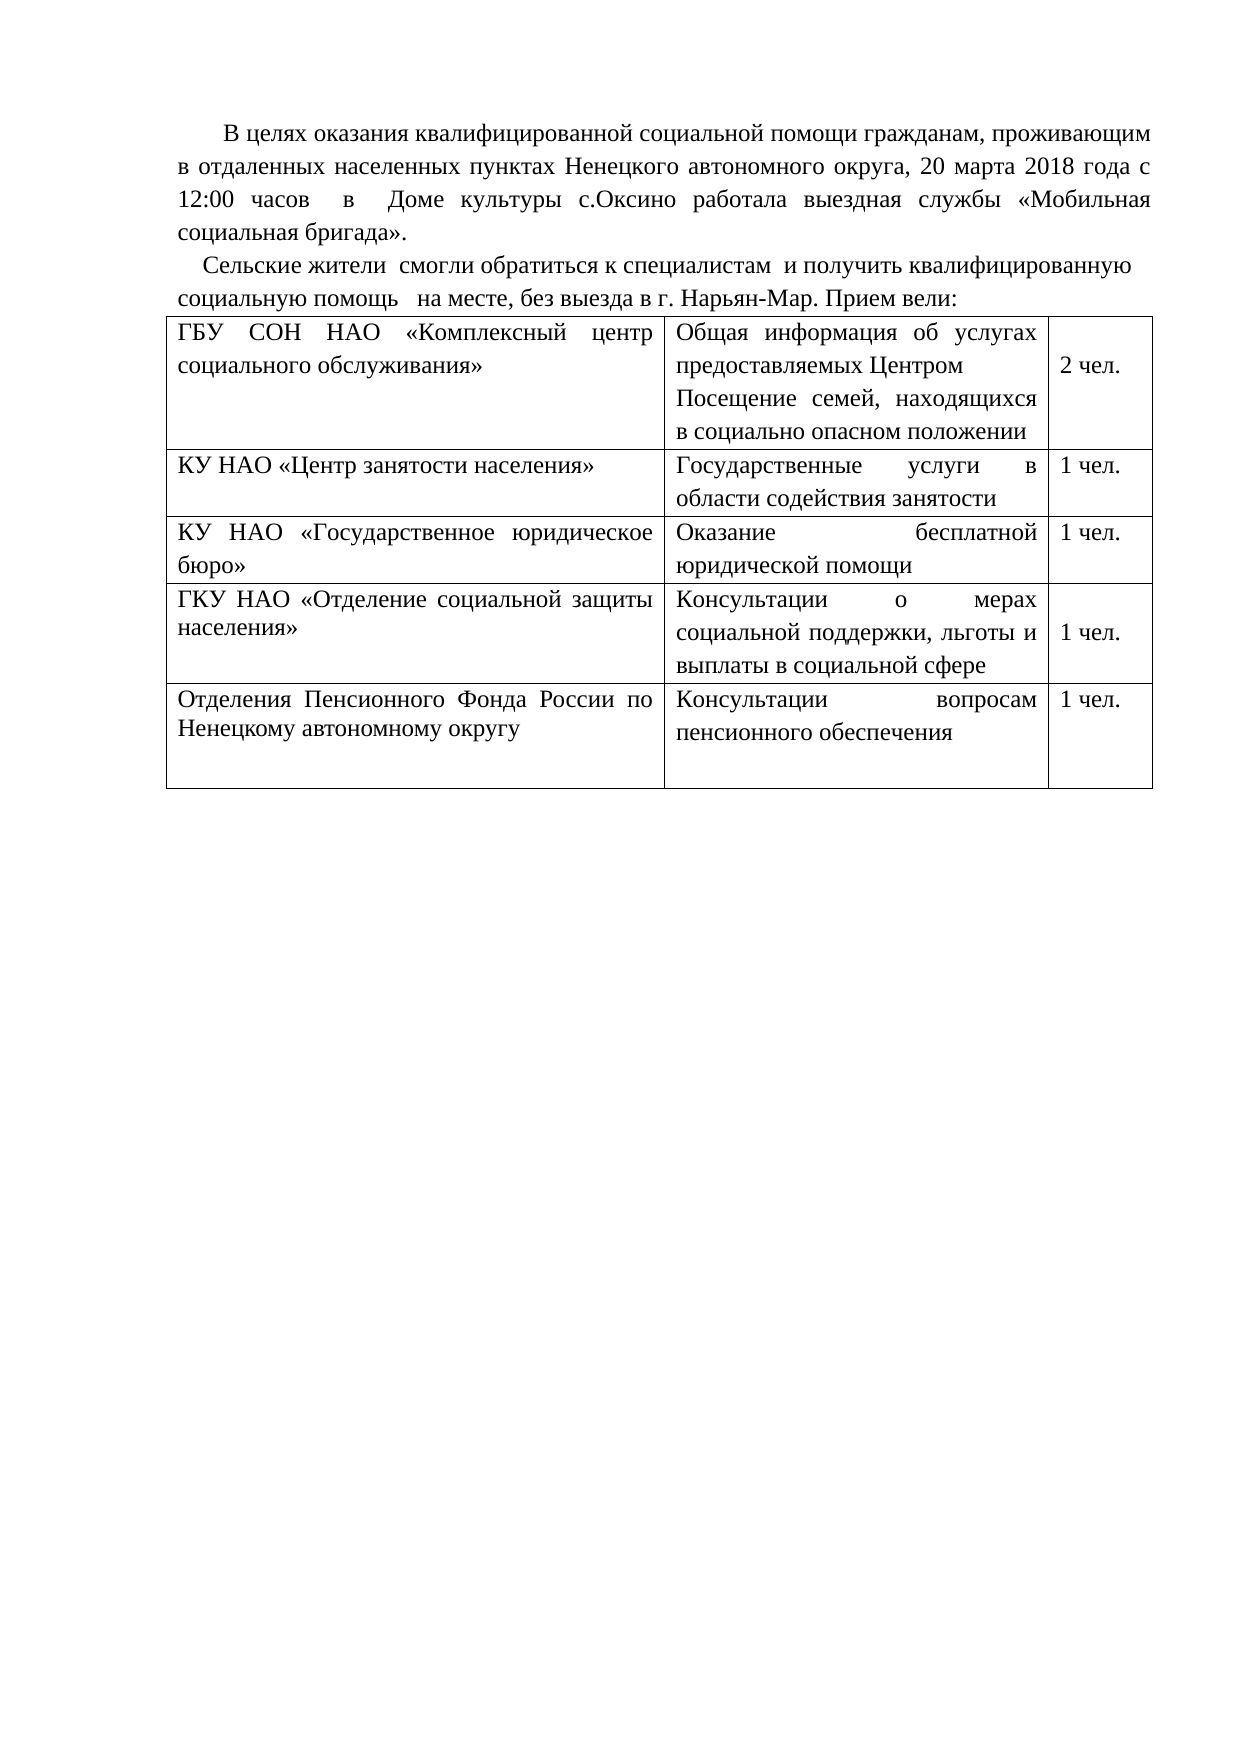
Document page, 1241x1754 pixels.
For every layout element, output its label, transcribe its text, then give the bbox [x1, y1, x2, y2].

table_header Общая информация об услугах предоставляемых Центром Посещение семей, находящихся в социально опасном положении [665, 317, 1048, 449]
table_cell Отделения Пенсионного Фонда России по Ненецкому автономному округу [167, 684, 664, 787]
table_cell 1 чел. [1049, 684, 1152, 787]
table_header ГБУ СОН НАО «Комплексный центр социального обслуживания» [167, 317, 664, 449]
table_cell КУ НАО «Центр занятости населения» [167, 450, 664, 516]
table_cell Консультации о мерах социальной поддержки, льготы и выплаты в социальной сфере [665, 584, 1048, 683]
table_header 2 чел. [1049, 317, 1152, 449]
table_cell ГКУ НАО «Отделение социальной защиты населения» [167, 584, 664, 683]
table_cell 1 чел. [1049, 450, 1152, 516]
table_cell Государственные услуги в области содействия занятости [665, 450, 1048, 516]
table_cell КУ НАО «Государственное юридическое бюро» [167, 517, 664, 583]
table_cell Консультации вопросам пенсионного обеспечения [665, 684, 1048, 787]
table_cell Оказание бесплатной юридической помощи [665, 517, 1048, 583]
text Сельские жители смогли обратиться к специалистам и получить квалифицированную социальную помощь на месте, без выезда в г. Нарьян-Мар. Прием вели: [177, 250, 1152, 312]
table_cell 1 чел. [1049, 517, 1152, 583]
table_cell 1 чел. [1049, 584, 1152, 683]
text В целях оказания квалифицированной социальной помощи гражданам, проживающим в отдаленных населенных пунктах Ненецкого автономного округа, 20 марта 2018 года с 12:00 часов в Доме культуры с.Оксино работала выездная службы «Мобильная социальная бригада». [177, 118, 1152, 246]
